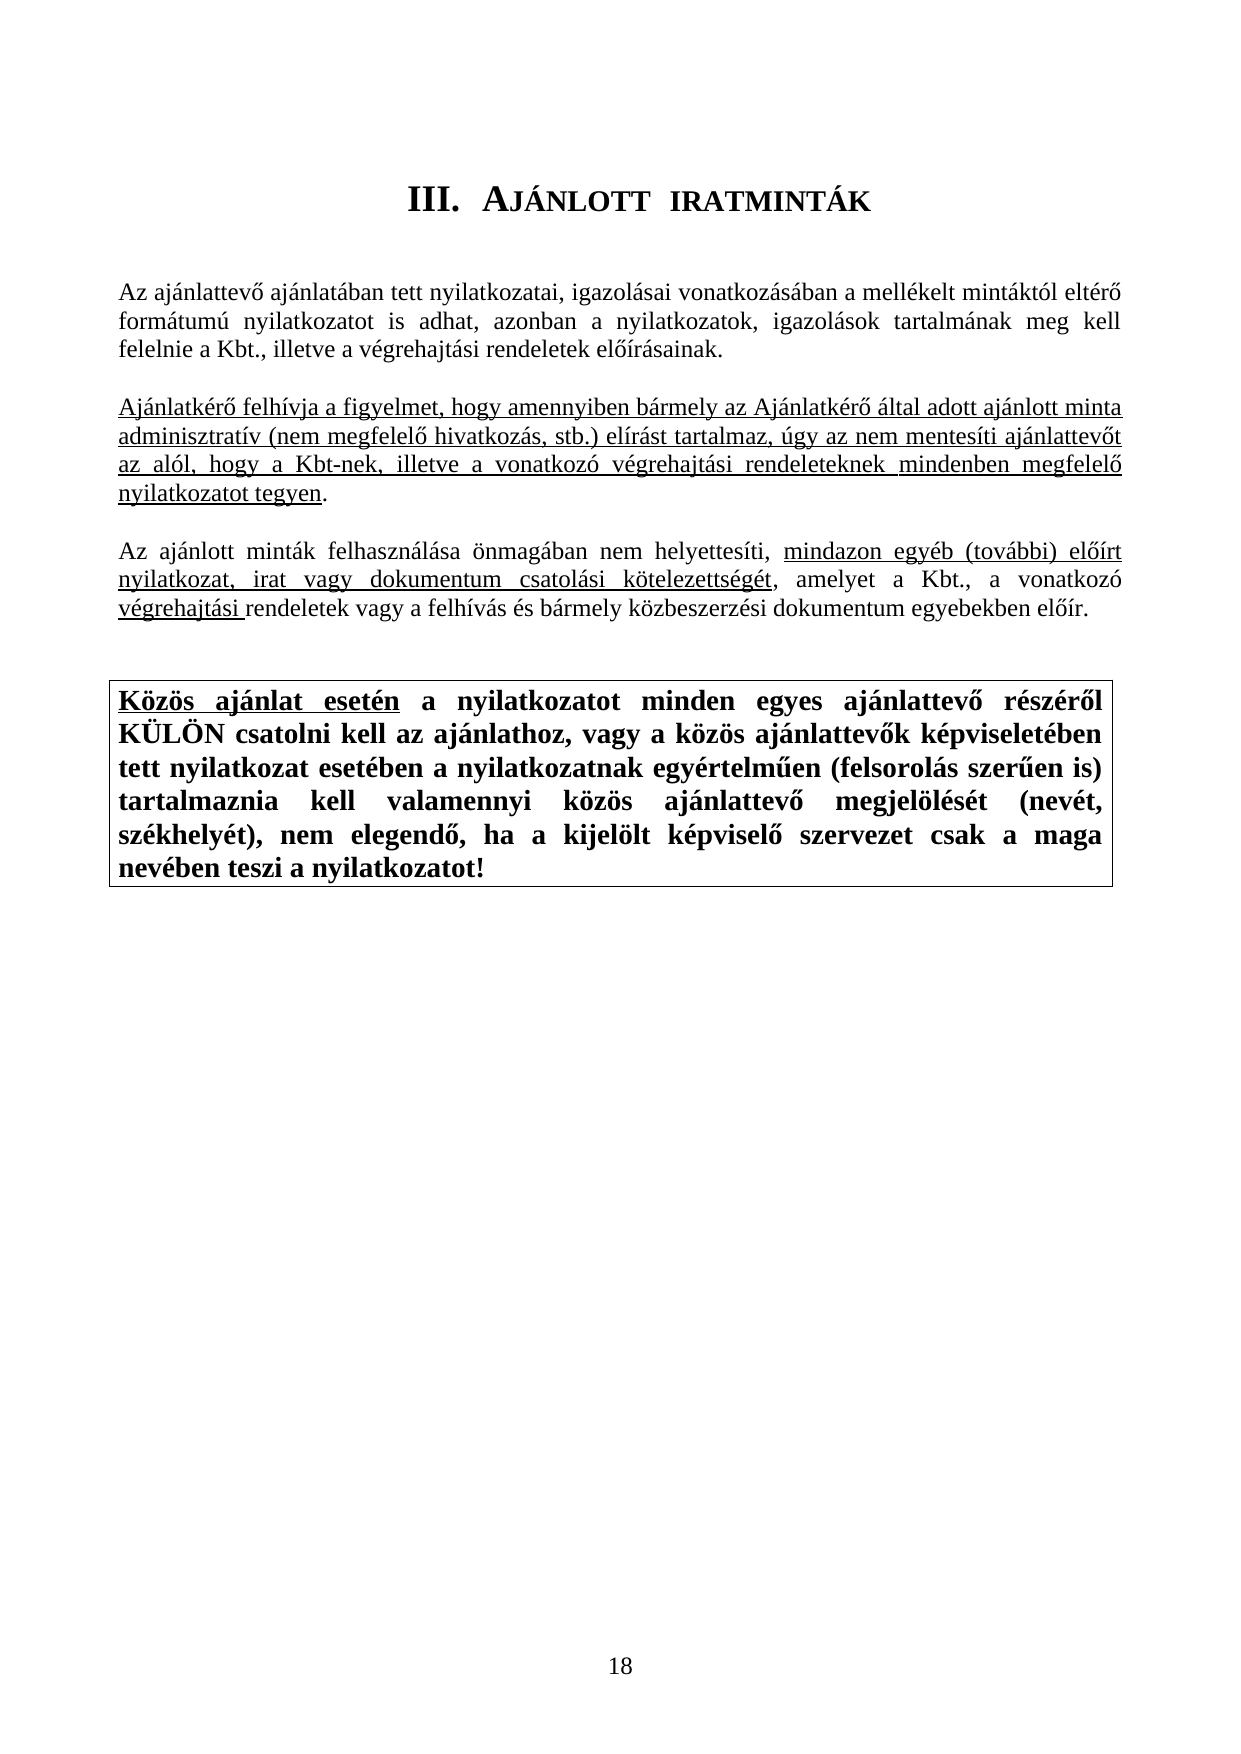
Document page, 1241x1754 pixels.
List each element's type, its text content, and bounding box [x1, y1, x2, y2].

list Az ajánlattevő ajánlatában tett nyilatkozatai, igazolásai vonatkozásában a mellékelt mintáktól eltérő formátumú nyilatkozatot is adhat, azonban a nyilatkozatok, igazolások tartalmának meg kell felelnie a Kbt., illetve a végrehajtási rendeletek előírásainak. [118, 277, 1122, 363]
text Ajánlatkérő felhívja a figyelmet, hogy amennyiben bármely az Ajánlatkérő által adott ajánlott minta adminisztratív (nem megfelelő hivatkozás, stb.) elírást tartalmaz, úgy az nem mentesíti ajánlattevőt az alól, hogy a Kbt-nek, illetve a vonatkozó végrehajtási rendeleteknek mindenben megfelelő nyilatkozatot tegyen. [118, 418, 1122, 446]
text Ajánlatkérő felhívja a figyelmet, hogy amennyiben bármely az Ajánlatkérő által adott ajánlott minta adminisztratív (nem megfelelő hivatkozás, stb.) elírást tartalmaz, úgy az nem mentesíti ajánlattevőt az alól, hogy a Kbt-nek, illetve a vonatkozó végrehajtási rendeleteknek mindenben megfelelő nyilatkozatot tegyen. [118, 475, 1122, 507]
text Ajánlatkérő felhívja a figyelmet, hogy amennyiben bármely az Ajánlatkérő által adott ajánlott minta adminisztratív (nem megfelelő hivatkozás, stb.) elírást tartalmaz, úgy az nem mentesíti ajánlattevőt az alól, hogy a Kbt-nek, illetve a vonatkozó végrehajtási rendeleteknek mindenben megfelelő nyilatkozatot tegyen. [118, 447, 1122, 474]
text Közös ajánlat esetén a nyilatkozatot minden egyes ajánlattevő részéről KÜLÖN csatolni kell az ajánlathoz, vagy a közös ajánlattevők képviseletében tett nyilatkozat esetében a nyilatkozatnak egyértelműen (felsorolás szerűen is) tartalmaznia kell valamennyi közös ajánlattevő megjelölését (nevét, székhelyét), nem elegendő, ha a kijelölt képviselő szervezet csak a maga nevében teszi a nyilatkozatot! [110, 681, 1112, 886]
text Az ajánlott minták felhasználása önmagában nem helyettesíti, mindazon egyéb (további) előírt nyilatkozat, irat vagy dokumentum csatolási kötelezettségét, amelyet a Kbt., a vonatkozó végrehajtási rendeletek vagy a felhívás és bármely közbeszerzési dokumentum egyebekben előír. [118, 536, 1122, 622]
text Ajánlatkérő felhívja a figyelmet, hogy amennyiben bármely az Ajánlatkérő által adott ajánlott minta adminisztratív (nem megfelelő hivatkozás, stb.) elírást tartalmaz, úgy az nem mentesíti ajánlattevőt az alól, hogy a Kbt-nek, illetve a vonatkozó végrehajtási rendeleteknek mindenben megfelelő nyilatkozatot tegyen. [118, 392, 1122, 417]
list Ajánlott iratminták [156, 176, 1122, 219]
